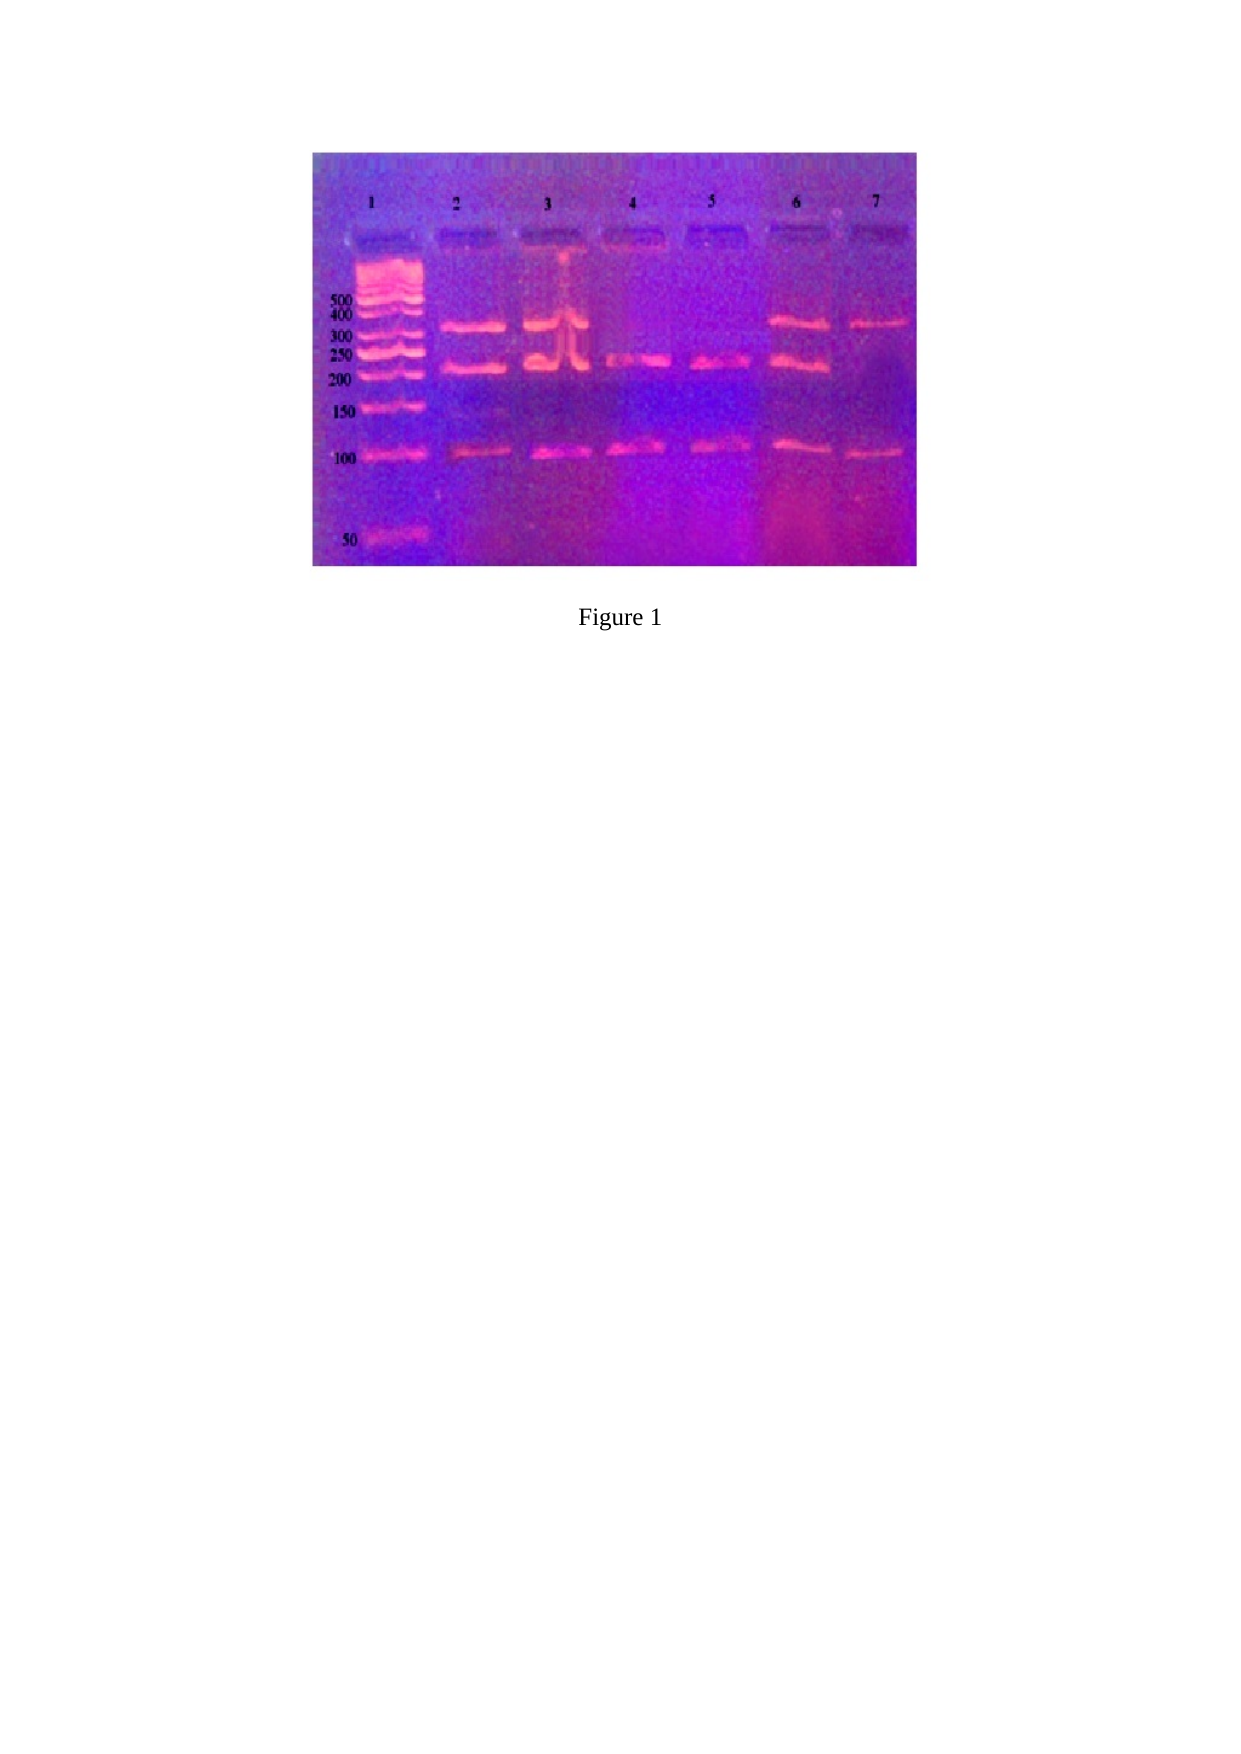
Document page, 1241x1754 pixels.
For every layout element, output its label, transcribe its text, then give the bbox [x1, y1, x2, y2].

picture [309, 150, 931, 581]
text Figure 1 [187, 602, 1053, 631]
